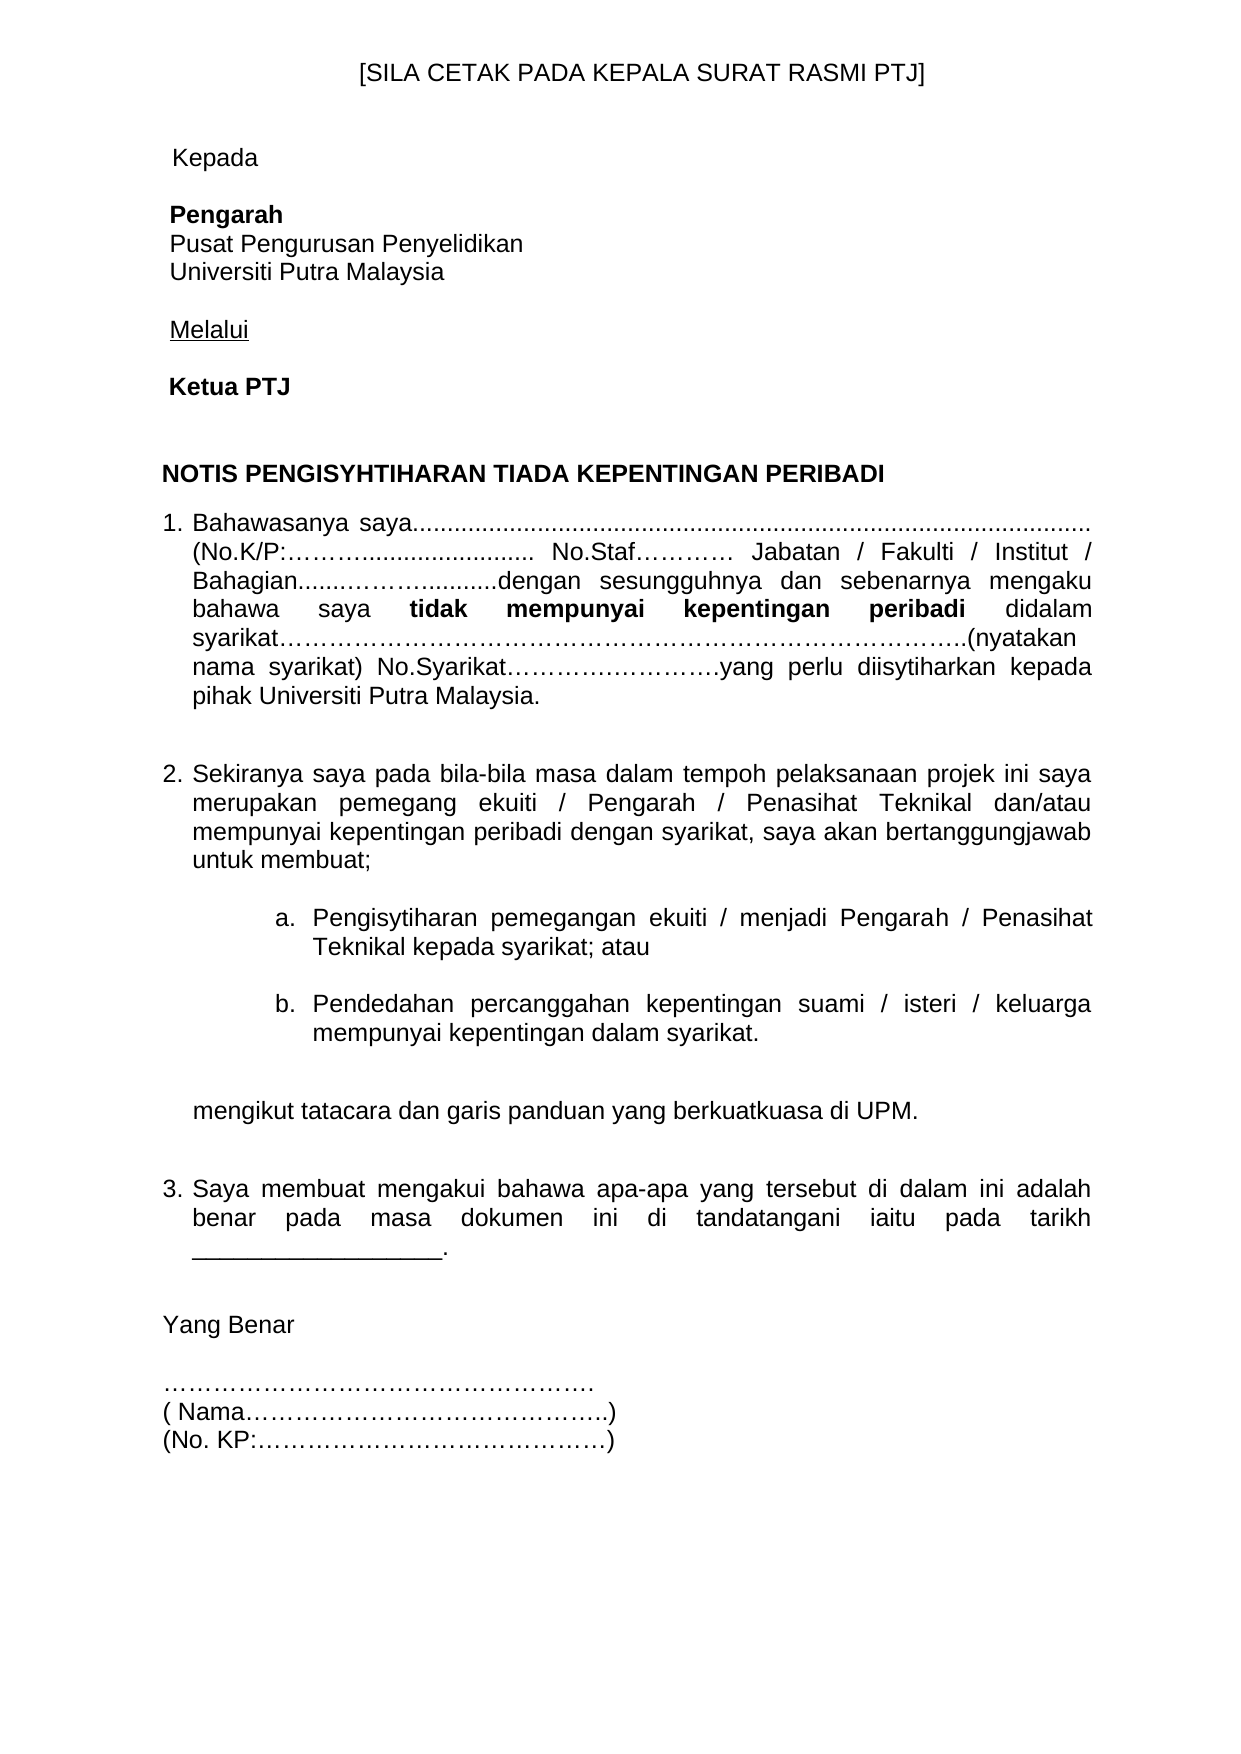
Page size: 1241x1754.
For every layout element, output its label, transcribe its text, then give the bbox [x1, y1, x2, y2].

list Saya membuat mengakui bahawa apa-apa yang tersebut di dalam ini adalah benar pada masa dokumen ini di tandatangani iaitu pada tarikh __________________. [162, 1174, 1093, 1261]
text ( Nama……………………………………..) [89, 1396, 1196, 1425]
text mengikut tatacara dan garis panduan yang berkuatkuasa di UPM. [89, 1096, 1093, 1125]
text [SILA CETAK PADA KEPALA SURAT RASMI PTJ] [89, 57, 1196, 86]
text Universiti Putra Malaysia [89, 257, 1196, 286]
text ……………………………………………. [89, 1368, 1196, 1396]
text Pusat Pengurusan Penyelidikan [89, 228, 1196, 257]
text Kepada [89, 143, 1196, 172]
list Pendedahan percanggahan kepentingan suami / isteri / keluarga mempunyai kepentingan dalam syarikat. [275, 989, 1093, 1046]
text Melalui [89, 315, 1196, 343]
text Ketua PTJ [89, 372, 1196, 401]
list Bahawasanya saya.................................................................................................. (No.K/P:………......................... No.Staf………… Jabatan / Fakulti / Institut / Bahagian.......………...........dengan sesungguhnya dan sebenarnya mengaku bahawa saya tidak mempunyai kepentingan peribadi didalam syarikat………………………………………………………………………..(nyatakan nama syarikat) No.Syarikat………….………….yang perlu diisytiharkan kepada pihak Universiti Putra Malaysia. [162, 508, 1093, 709]
text NOTIS PENGISYHTIHARAN TIADA KEPENTINGAN PERIBADI [89, 458, 1196, 487]
list Sekiranya saya pada bila-bila masa dalam tempoh pelaksanaan projek ini saya merupakan pemegang ekuiti / Pengarah / Penasihat Teknikal dan/atau mempunyai kepentingan peribadi dengan syarikat, saya akan bertanggungjawab untuk membuat; [162, 759, 1093, 874]
text Yang Benar [89, 1310, 1196, 1339]
text (No. KP:……………………………………) [89, 1425, 1196, 1454]
text Pengarah [89, 200, 1196, 228]
list Pengisytiharan pemegangan ekuiti / menjadi Pengarah / Penasihat Teknikal kepada syarikat; atau [275, 903, 1093, 960]
